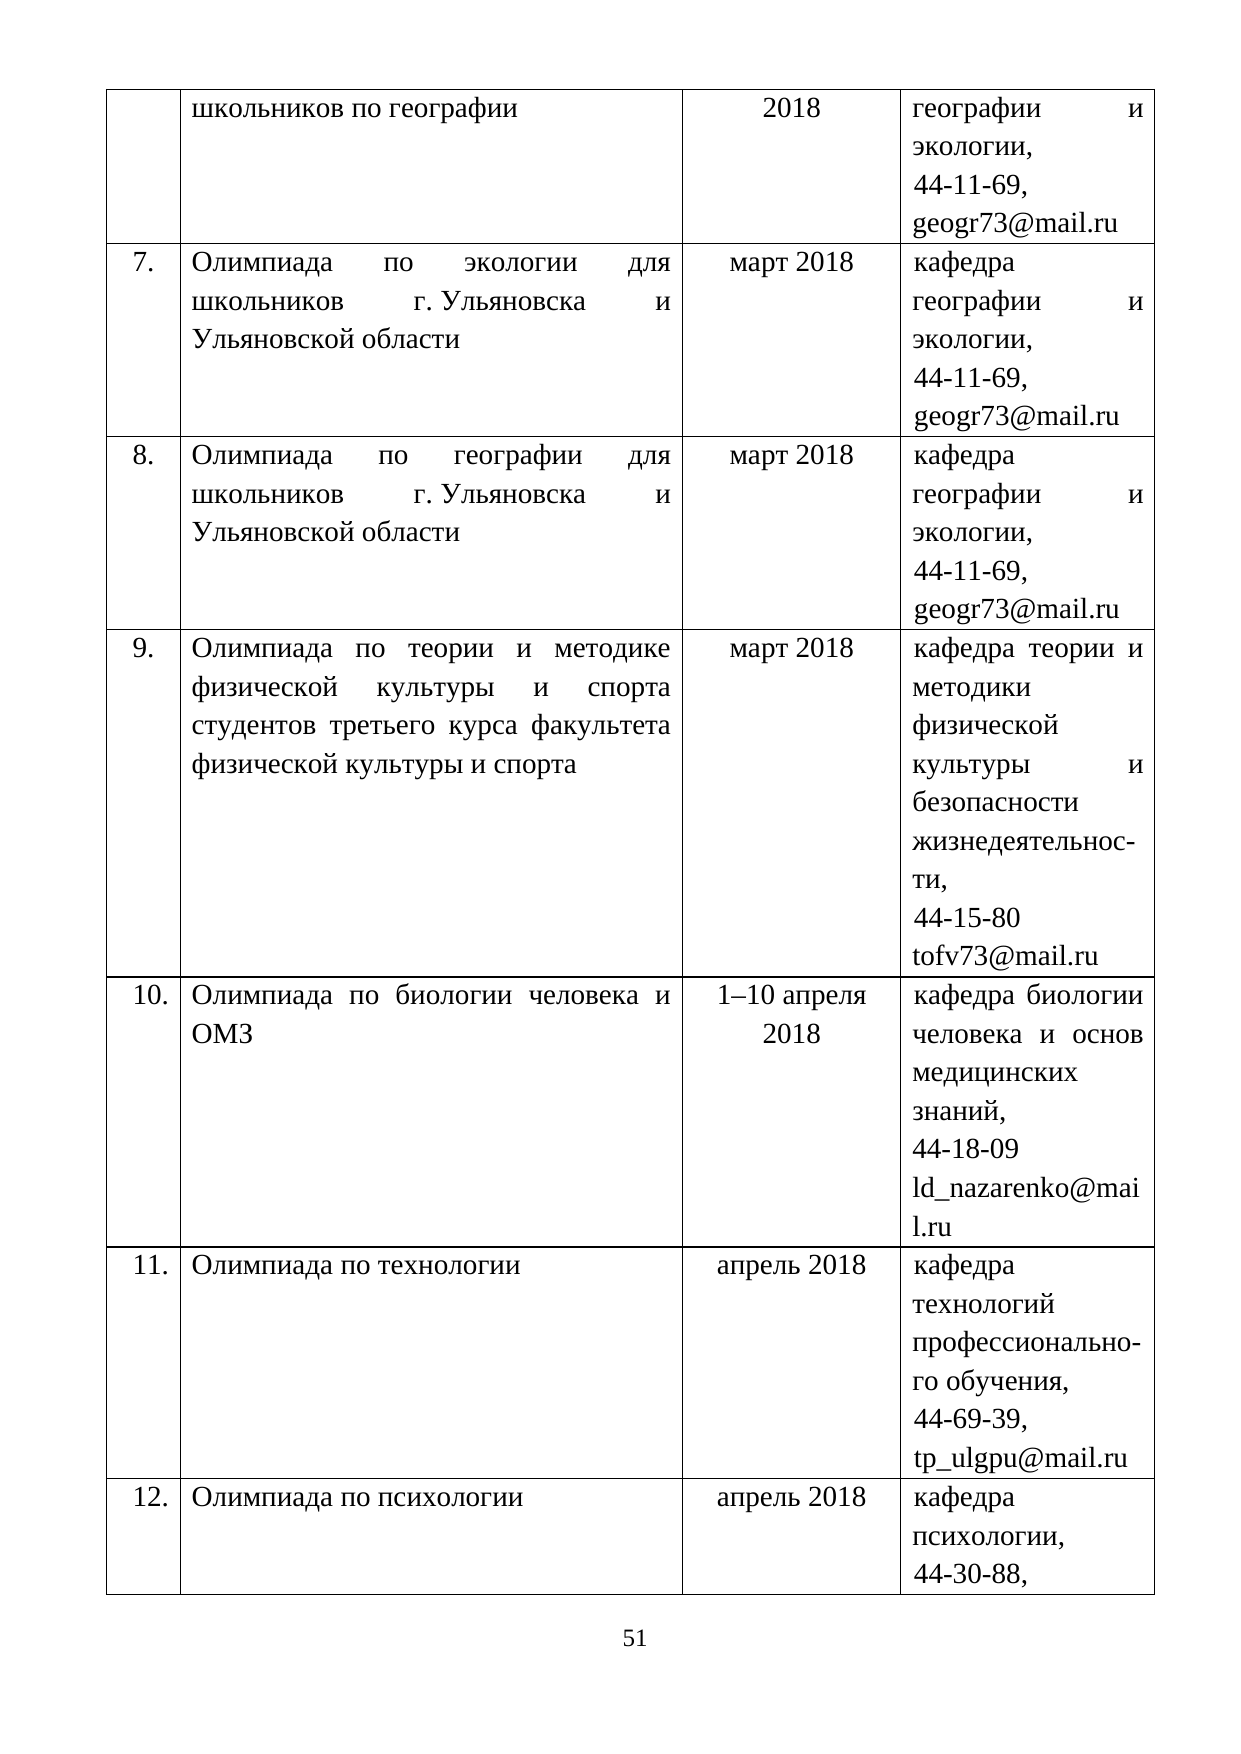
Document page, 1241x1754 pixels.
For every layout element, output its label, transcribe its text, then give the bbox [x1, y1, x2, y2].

table_cell Олимпиада по технологии [181, 1248, 682, 1478]
table_cell 6. [107, 90, 180, 243]
table_cell Олимпиада по биологии человека и ОМЗ [181, 978, 682, 1246]
table_cell 11. [107, 1248, 180, 1478]
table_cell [901, 244, 1154, 436]
table_cell 9. [107, 630, 180, 976]
table_cell 12. [107, 1479, 180, 1594]
table_cell апрель 2018 [683, 1248, 900, 1478]
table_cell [181, 1479, 682, 1594]
table_cell кафедра географии и экологии, 44-11-69, geogr73@mail.ru [901, 437, 1154, 629]
table_cell 7. [107, 244, 180, 436]
table_cell март 2018 [683, 244, 900, 436]
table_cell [901, 90, 1154, 243]
table_cell март 2018 [683, 630, 900, 976]
table_cell 10. [107, 978, 180, 1246]
table_cell кафедра биологии человека и основ медицинских знаний, 44-18-09 ld_nazarenko@mail.ru [901, 978, 1154, 1246]
table_cell кафедра технологий профессионально-го обучения, 44-69-39, tp_ulgpu@mail.ru [901, 1248, 1154, 1478]
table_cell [181, 90, 682, 243]
table_cell 8. [107, 437, 180, 629]
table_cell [901, 1479, 1154, 1594]
table_cell март–апрель 2018 [683, 90, 900, 243]
table_cell апрель 2018 [683, 1479, 900, 1594]
table_cell Олимпиада по экологии для школьников г. Ульяновска и Ульяновской области [181, 244, 682, 436]
table_cell кафедра теории и методики физической культуры и безопасности жизнедеятельнос-ти, 44-15-80 tofv73@mail.ru [901, 630, 1154, 976]
table_cell Олимпиада по географии для школьников г. Ульяновска и Ульяновской области [181, 437, 682, 629]
table_cell март 2018 [683, 437, 900, 629]
table_cell Олимпиада по теории и методике физической культуры и спорта студентов третьего курса факультета физической культуры и спорта [181, 630, 682, 976]
table_cell 1–10 апреля 2018 [683, 978, 900, 1246]
